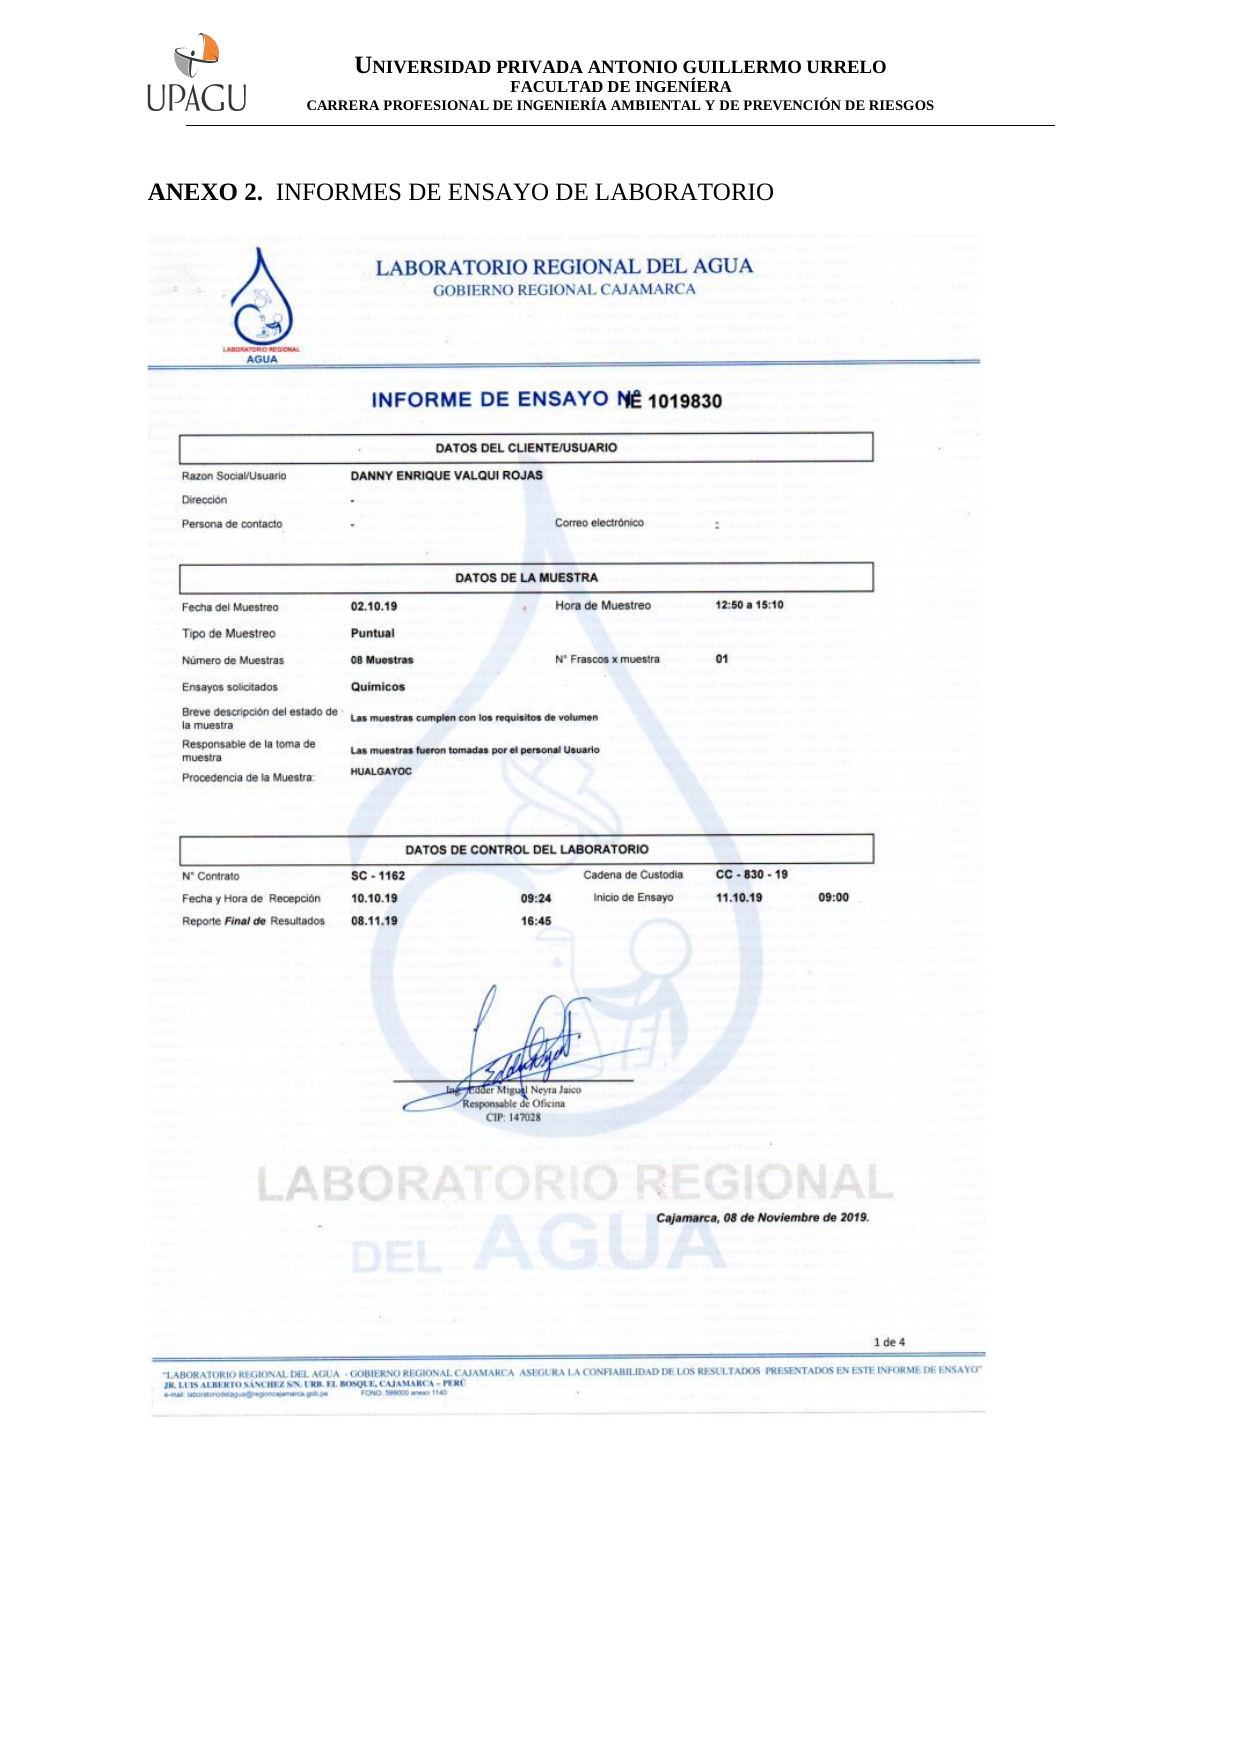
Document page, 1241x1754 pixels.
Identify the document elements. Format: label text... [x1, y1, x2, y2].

picture [147, 234, 986, 1418]
picture [147, 33, 246, 111]
